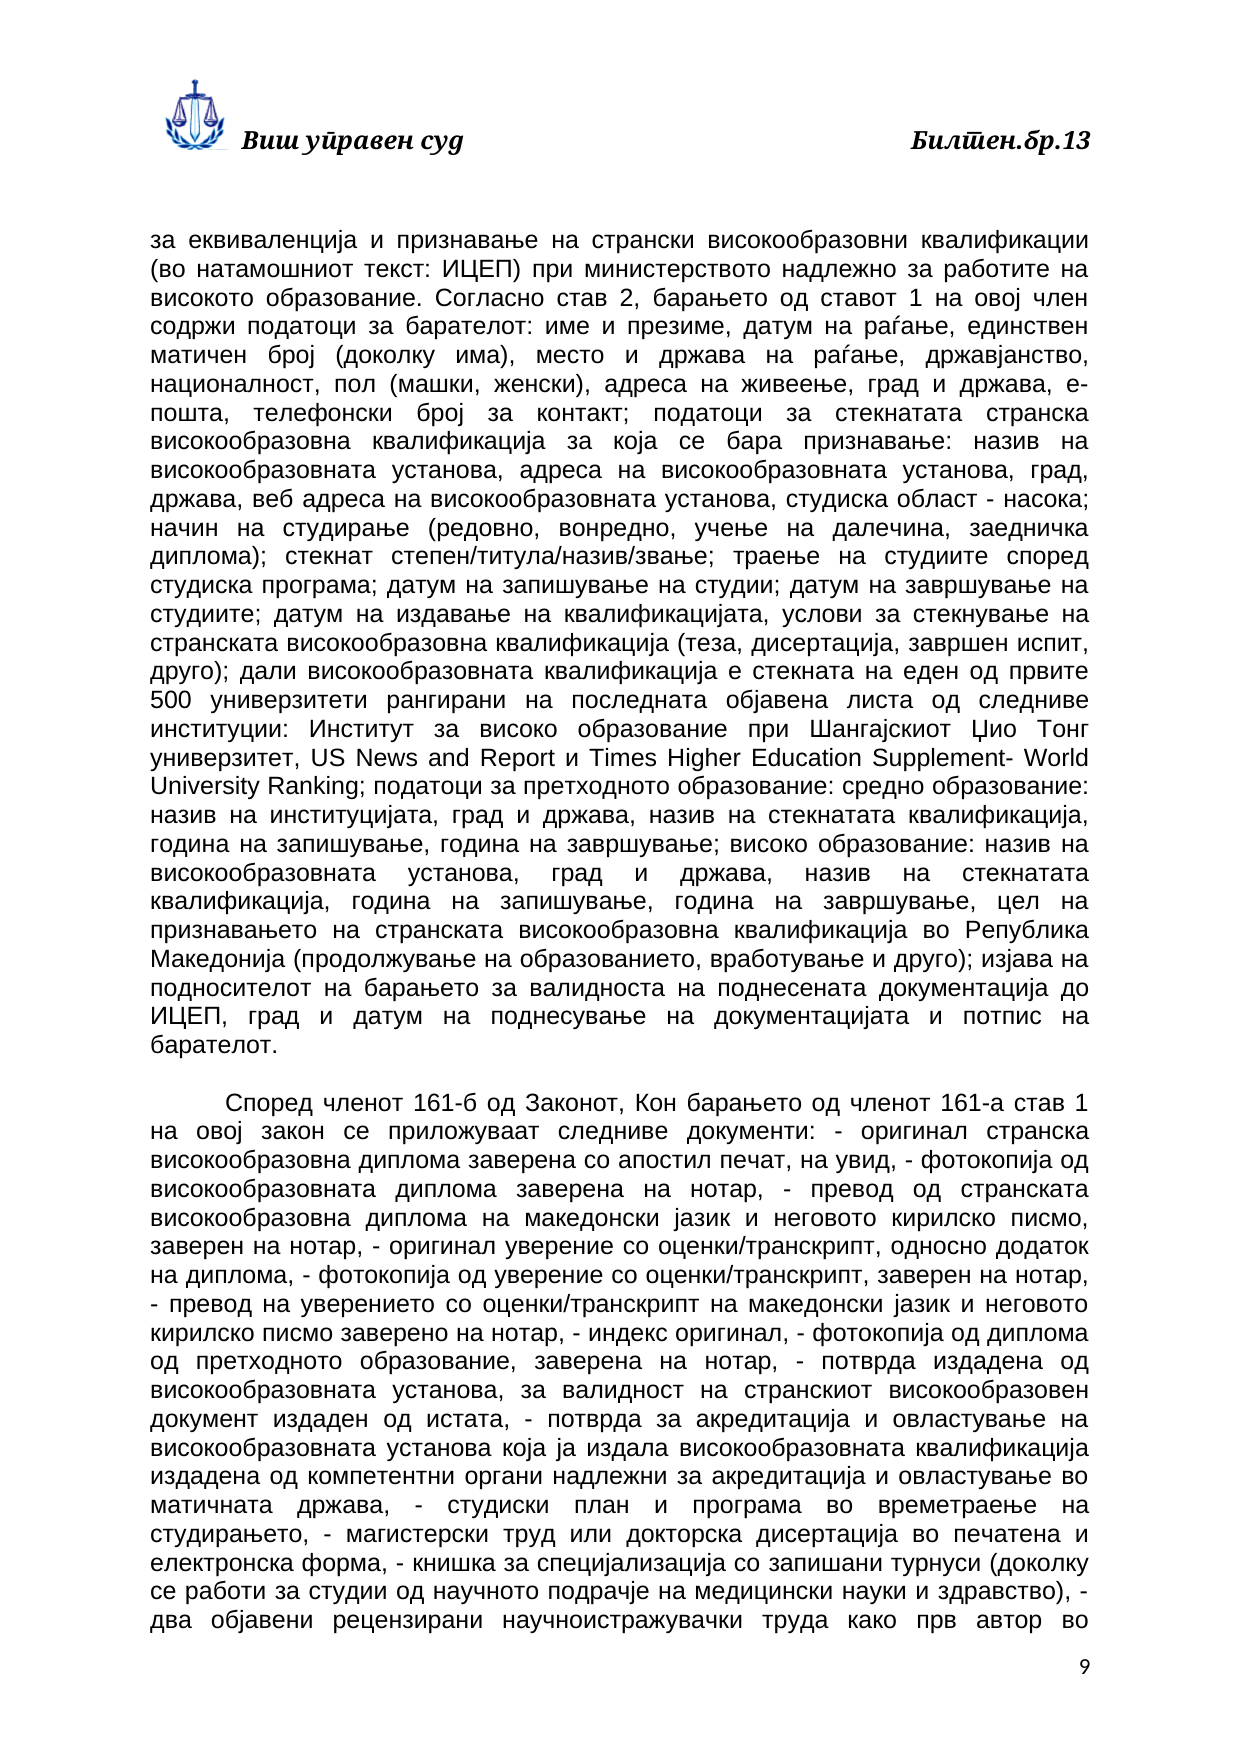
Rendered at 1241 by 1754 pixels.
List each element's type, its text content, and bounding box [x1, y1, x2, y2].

picture [150, 73, 235, 150]
